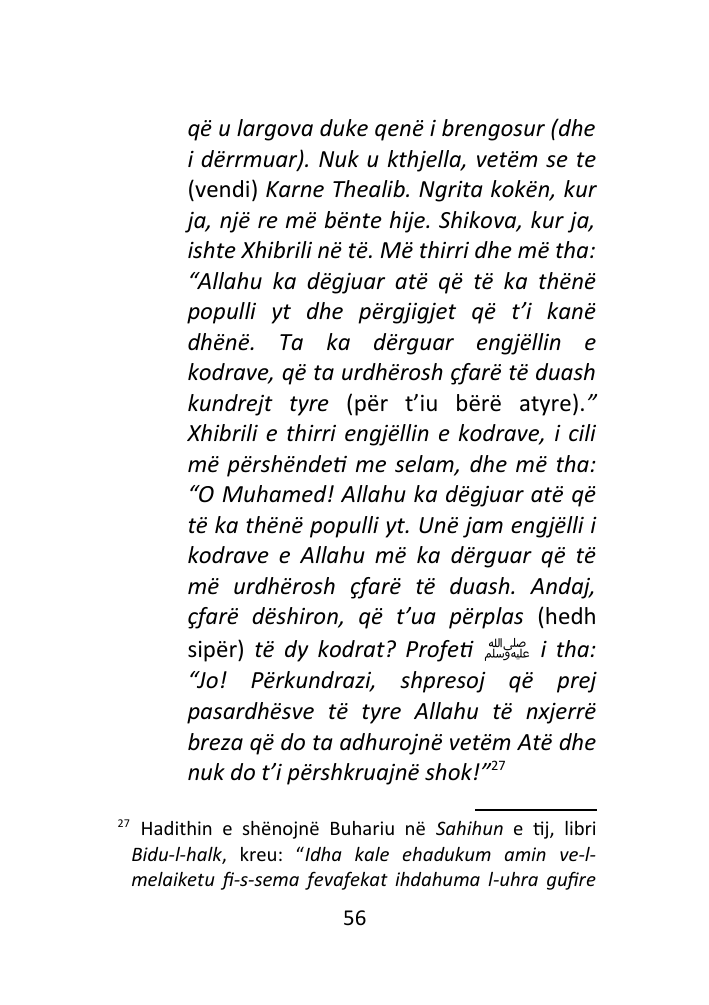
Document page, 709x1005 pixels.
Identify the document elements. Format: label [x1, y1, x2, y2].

text [187, 112, 597, 787]
